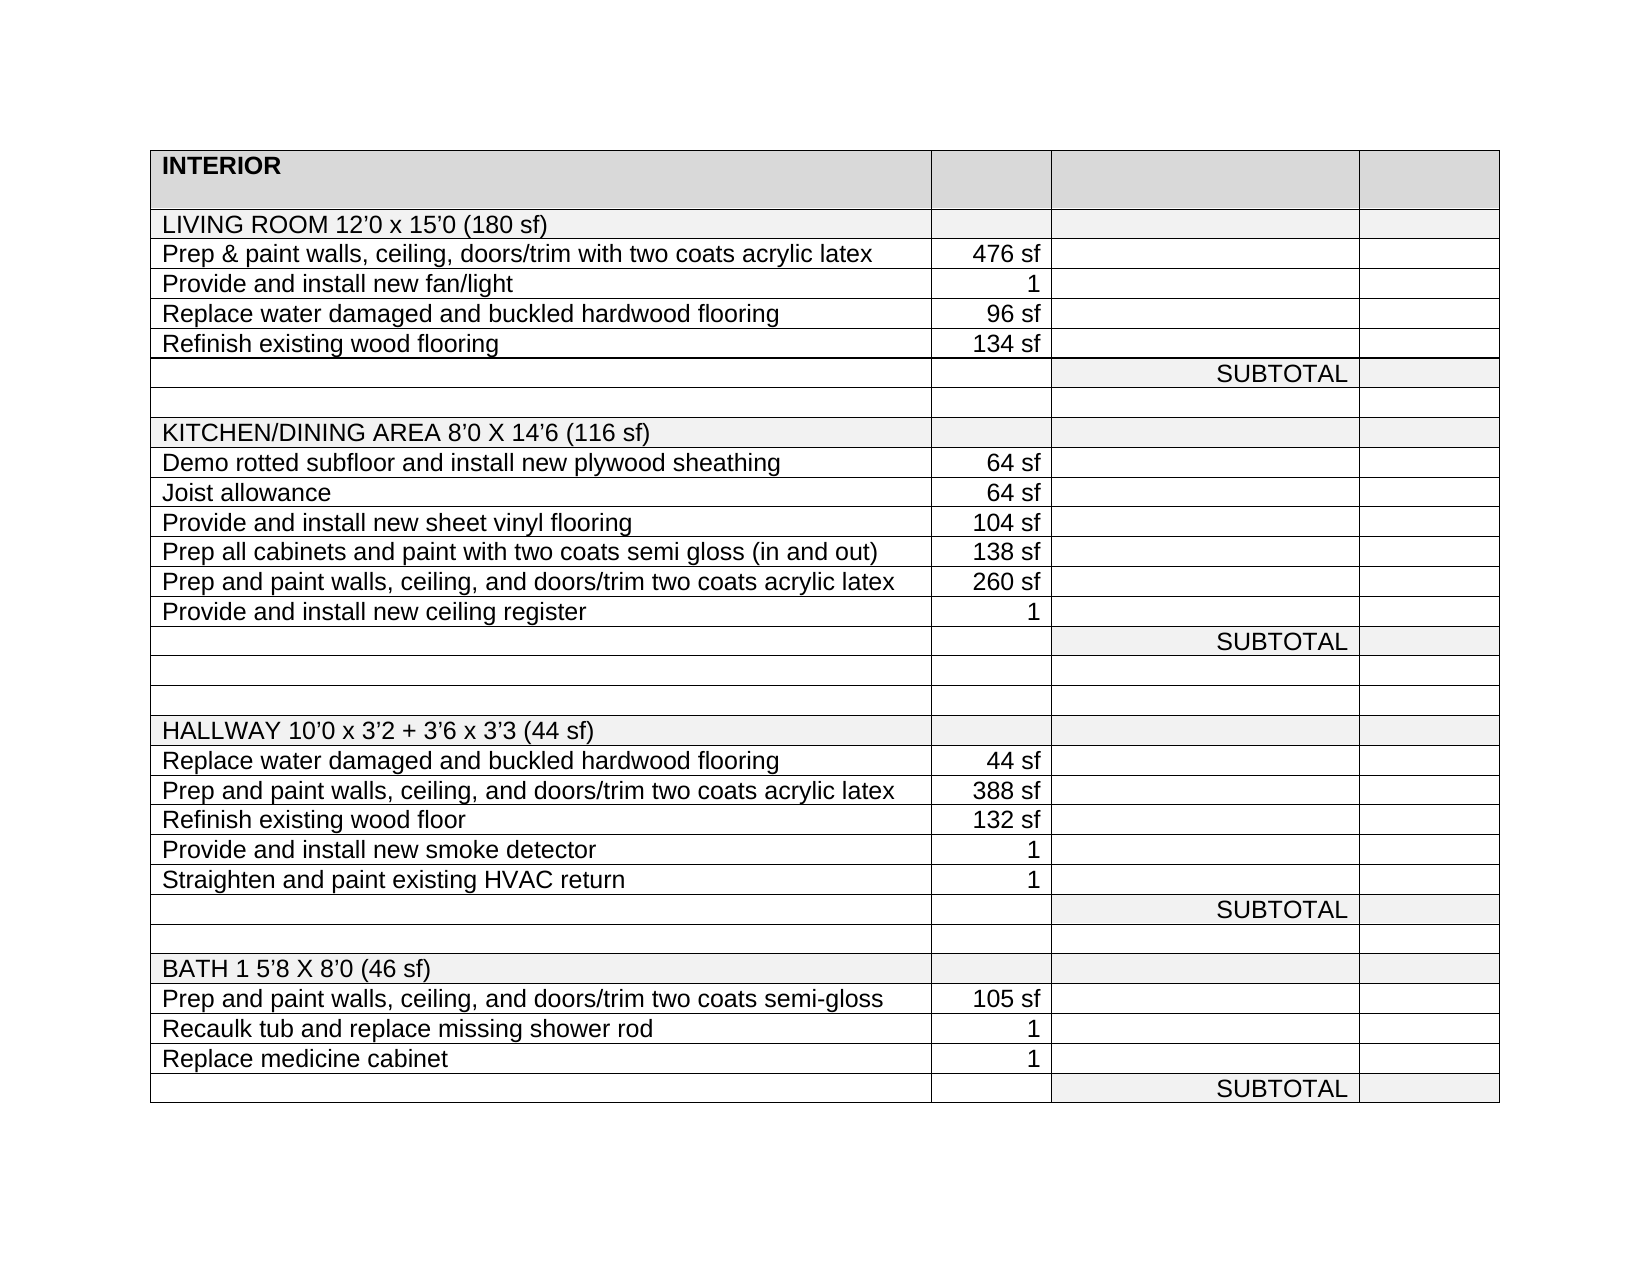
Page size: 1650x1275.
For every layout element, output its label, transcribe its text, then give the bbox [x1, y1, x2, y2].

table_cell Recaulk tub and replace missing shower rod [151, 1014, 931, 1043]
table_cell [1052, 716, 1359, 745]
table_cell [1052, 1014, 1359, 1043]
table_cell [1360, 299, 1499, 328]
table_cell 1 [932, 865, 1051, 894]
table_cell [1360, 984, 1499, 1013]
table_cell [1360, 865, 1499, 894]
table_cell BATH 1 5’8 X 8’0 (46 sf) [151, 954, 931, 983]
table_cell Replace medicine cabinet [151, 1044, 931, 1072]
table_cell 260 sf [932, 567, 1051, 596]
table_cell 44 sf [932, 746, 1051, 774]
table_cell 1 [932, 597, 1051, 626]
table_cell Provide and install new sheet vinyl flooring [151, 507, 931, 536]
table_cell SUBTOTAL [1052, 627, 1359, 655]
table_cell [1360, 1044, 1499, 1072]
table_cell [1052, 656, 1359, 685]
table_cell Provide and install new ceiling register [151, 597, 931, 626]
table_cell [1052, 984, 1359, 1013]
table_cell [1360, 239, 1499, 268]
table_cell [1360, 1014, 1499, 1043]
table_cell [1052, 835, 1359, 864]
table_cell [151, 925, 931, 953]
table_cell [1360, 478, 1499, 506]
table_cell [932, 418, 1051, 447]
table_cell [1360, 627, 1499, 655]
table_cell [1360, 418, 1499, 447]
table_cell [932, 627, 1051, 655]
table_cell 104 sf [932, 507, 1051, 536]
table_cell [1360, 716, 1499, 745]
table_cell [151, 656, 931, 685]
table_cell [1360, 776, 1499, 804]
table_cell Provide and install new fan/light [151, 269, 931, 298]
table_cell [1052, 537, 1359, 566]
table_cell Joist allowance [151, 478, 931, 506]
table_cell [151, 388, 931, 417]
table_cell Prep and paint walls, ceiling, and doors/trim two coats acrylic latex [151, 567, 931, 596]
table_cell [1360, 567, 1499, 596]
table_cell Prep & paint walls, ceiling, doors/trim with two coats acrylic latex [151, 239, 931, 268]
table_cell 134 sf [932, 329, 1051, 357]
table_cell [932, 954, 1051, 983]
table_cell [1360, 805, 1499, 834]
table_cell [151, 895, 931, 923]
table_cell 1 [932, 1014, 1051, 1043]
table_cell [932, 151, 1051, 208]
table_cell [932, 210, 1051, 238]
table_cell [1052, 925, 1359, 953]
table_cell [1052, 418, 1359, 447]
table_cell [1360, 895, 1499, 923]
table_cell Demo rotted subfloor and install new plywood sheathing [151, 448, 931, 477]
table_cell HALLWAY 10’0 x 3’2 + 3’6 x 3’3 (44 sf) [151, 716, 931, 745]
table_cell [1360, 686, 1499, 715]
table_cell 476 sf [932, 239, 1051, 268]
table_cell Straighten and paint existing HVAC return [151, 865, 931, 894]
table_cell [1052, 805, 1359, 834]
table_cell [1052, 1044, 1359, 1072]
table_cell SUBTOTAL [1052, 1074, 1359, 1102]
table_cell Prep all cabinets and paint with two coats semi gloss (in and out) [151, 537, 931, 566]
table_cell KITCHEN/DINING AREA 8’0 X 14’6 (116 sf) [151, 418, 931, 447]
table_cell [151, 359, 931, 387]
table_cell [932, 656, 1051, 685]
table_cell Replace water damaged and buckled hardwood flooring [151, 746, 931, 774]
table_cell [1360, 746, 1499, 774]
table_cell Refinish existing wood floor [151, 805, 931, 834]
table_cell [1360, 597, 1499, 626]
table_cell INTERIOR [151, 151, 931, 208]
table_cell [1052, 448, 1359, 477]
table_cell [1360, 151, 1499, 208]
table_cell 388 sf [932, 776, 1051, 804]
table_cell 96 sf [932, 299, 1051, 328]
table_cell [1052, 776, 1359, 804]
table_cell [1360, 537, 1499, 566]
table_cell [1360, 388, 1499, 417]
table_cell LIVING ROOM 12’0 x 15’0 (180 sf) [151, 210, 931, 238]
table_cell SUBTOTAL [1052, 359, 1359, 387]
table_cell [1052, 954, 1359, 983]
table_cell [932, 1074, 1051, 1102]
table_cell [932, 895, 1051, 923]
table_cell 1 [932, 1044, 1051, 1072]
table_cell [1052, 299, 1359, 328]
table_cell 132 sf [932, 805, 1051, 834]
table_cell 1 [932, 269, 1051, 298]
table_cell [1052, 507, 1359, 536]
table_cell [1052, 388, 1359, 417]
table_cell [1360, 925, 1499, 953]
table_cell 138 sf [932, 537, 1051, 566]
table_cell [1052, 567, 1359, 596]
table_cell [1052, 686, 1359, 715]
table_cell [932, 686, 1051, 715]
table_cell [1052, 269, 1359, 298]
table_cell [1360, 269, 1499, 298]
table_cell 64 sf [932, 448, 1051, 477]
table_cell [1360, 359, 1499, 387]
table_cell [1052, 597, 1359, 626]
table_cell [1052, 151, 1359, 208]
table_cell [932, 388, 1051, 417]
table_cell [1052, 210, 1359, 238]
table_cell [1052, 329, 1359, 357]
table_cell [1360, 329, 1499, 357]
table_cell 105 sf [932, 984, 1051, 1013]
table_cell SUBTOTAL [1052, 895, 1359, 923]
table_cell Replace water damaged and buckled hardwood flooring [151, 299, 931, 328]
table_cell [151, 627, 931, 655]
table_cell [1360, 954, 1499, 983]
table_cell Prep and paint walls, ceiling, and doors/trim two coats acrylic latex [151, 776, 931, 804]
table_cell [1360, 835, 1499, 864]
table_cell [1360, 448, 1499, 477]
table_cell 1 [932, 835, 1051, 864]
table_cell [932, 359, 1051, 387]
table_cell [1360, 210, 1499, 238]
table_cell Prep and paint walls, ceiling, and doors/trim two coats semi-gloss [151, 984, 931, 1013]
table_cell [1360, 507, 1499, 536]
table_cell [1052, 478, 1359, 506]
table_cell [932, 925, 1051, 953]
table_cell [1052, 865, 1359, 894]
table_cell [151, 1074, 931, 1102]
table_cell Refinish existing wood flooring [151, 329, 931, 357]
table_cell [1052, 239, 1359, 268]
table_cell [932, 716, 1051, 745]
table_cell [151, 686, 931, 715]
table_cell [1360, 656, 1499, 685]
table_cell [1052, 746, 1359, 774]
table_cell Provide and install new smoke detector [151, 835, 931, 864]
table_cell 64 sf [932, 478, 1051, 506]
table_cell [1360, 1074, 1499, 1102]
